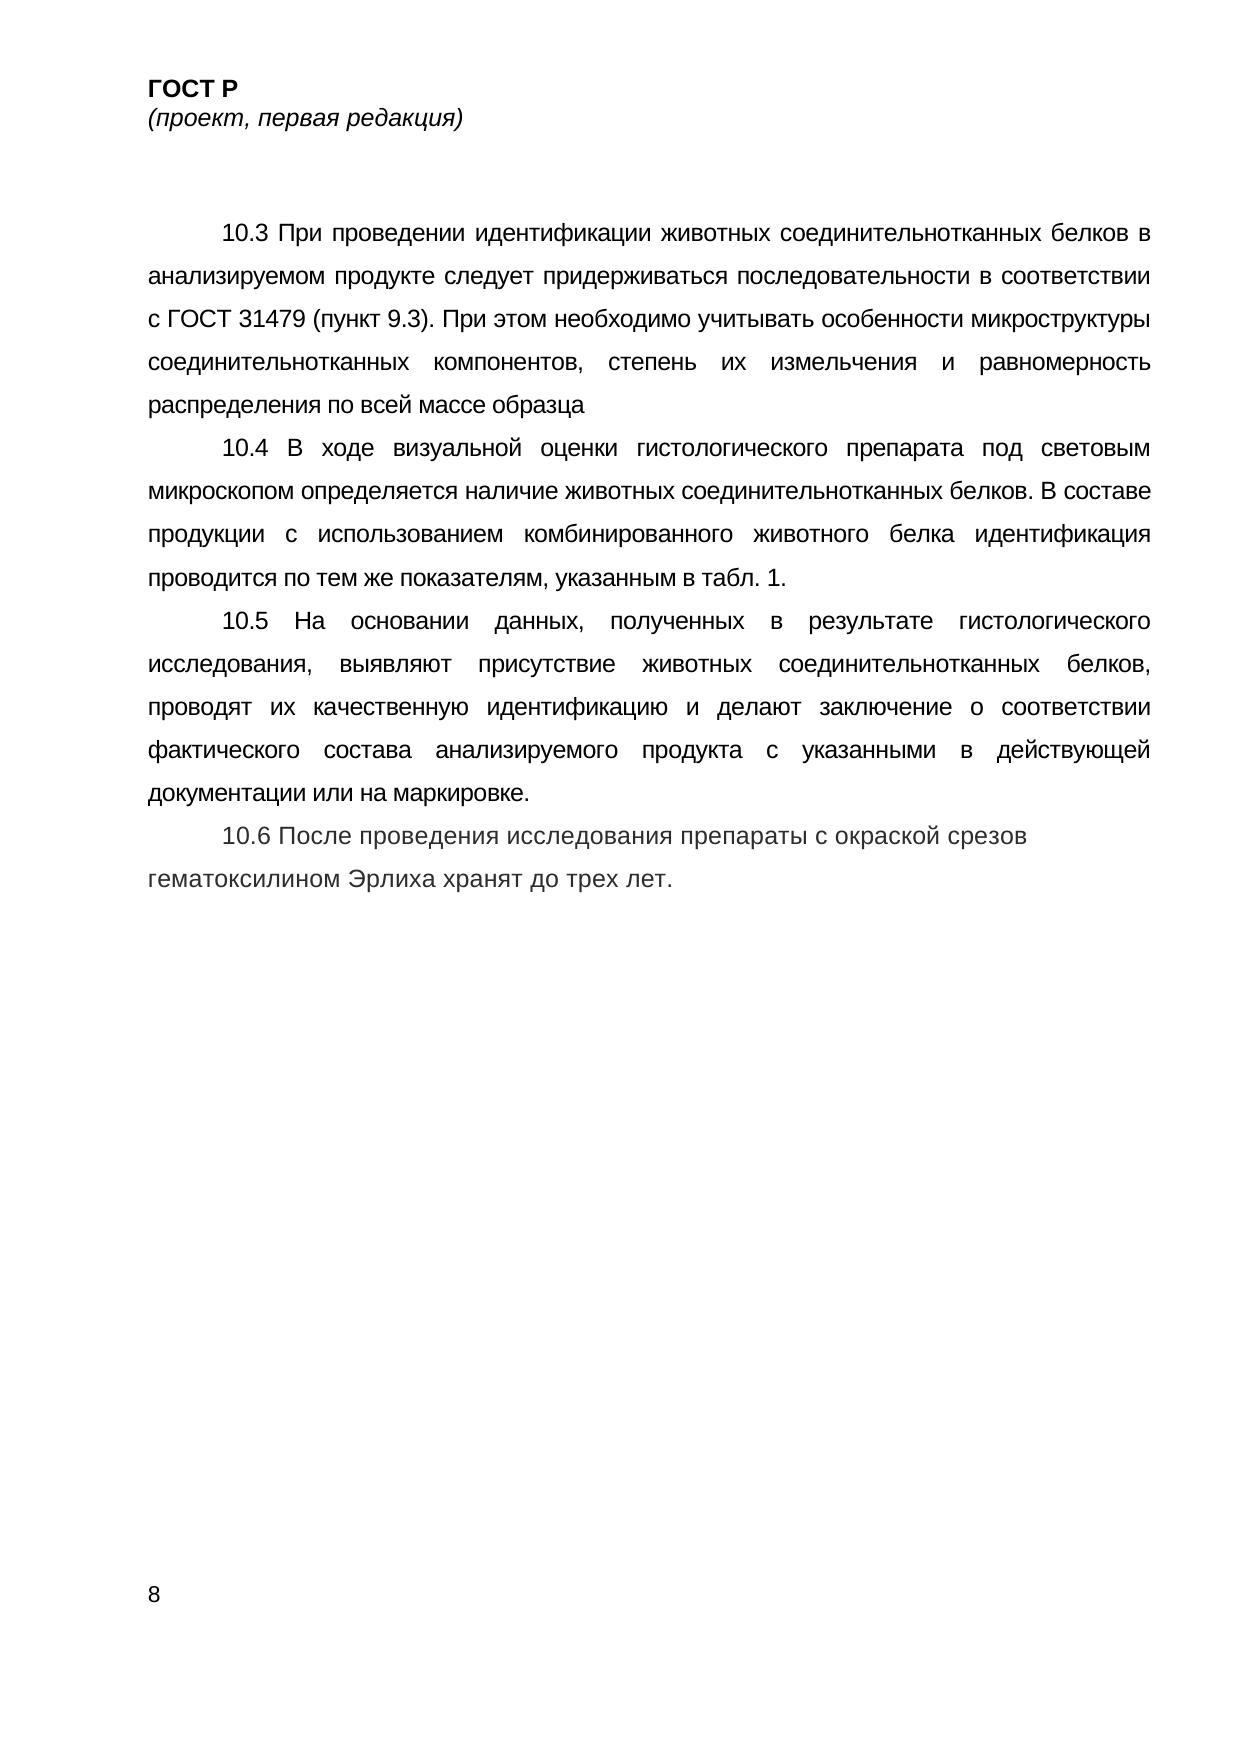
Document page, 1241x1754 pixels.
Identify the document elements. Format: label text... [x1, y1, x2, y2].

text 10.5 На основании данных, полученных в результате гистологического исследования, выявляют присутствие животных соединительнотканных белков, проводят их качественную идентификацию и делают заключение о соответствии фактического состава анализируемого продукта с указанными в действующей документации или на маркировке. [148, 606, 1152, 807]
text 10.3 При проведении идентификации животных соединительнотканных белков в анализируемом продукте следует придерживаться последовательности в соответствии с ГОСТ 31479 (пункт 9.3). При этом необходимо учитывать особенности микроструктуры соединительнотканных компонентов, степень их измельчения и равномерность распределения по всей массе образца [148, 218, 1152, 419]
text 10.4 В ходе визуальной оценки гистологического препарата под световым микроскопом определяется наличие животных соединительнотканных белков. В составе продукции с использованием комбинированного животного белка идентификация проводится по тем же показателям, указанным в табл. 1. [148, 433, 1152, 591]
text 10.6 После проведения исследования препараты с окраской срезов гематоксилином Эрлиха хранят до трех лет. [148, 821, 1152, 893]
